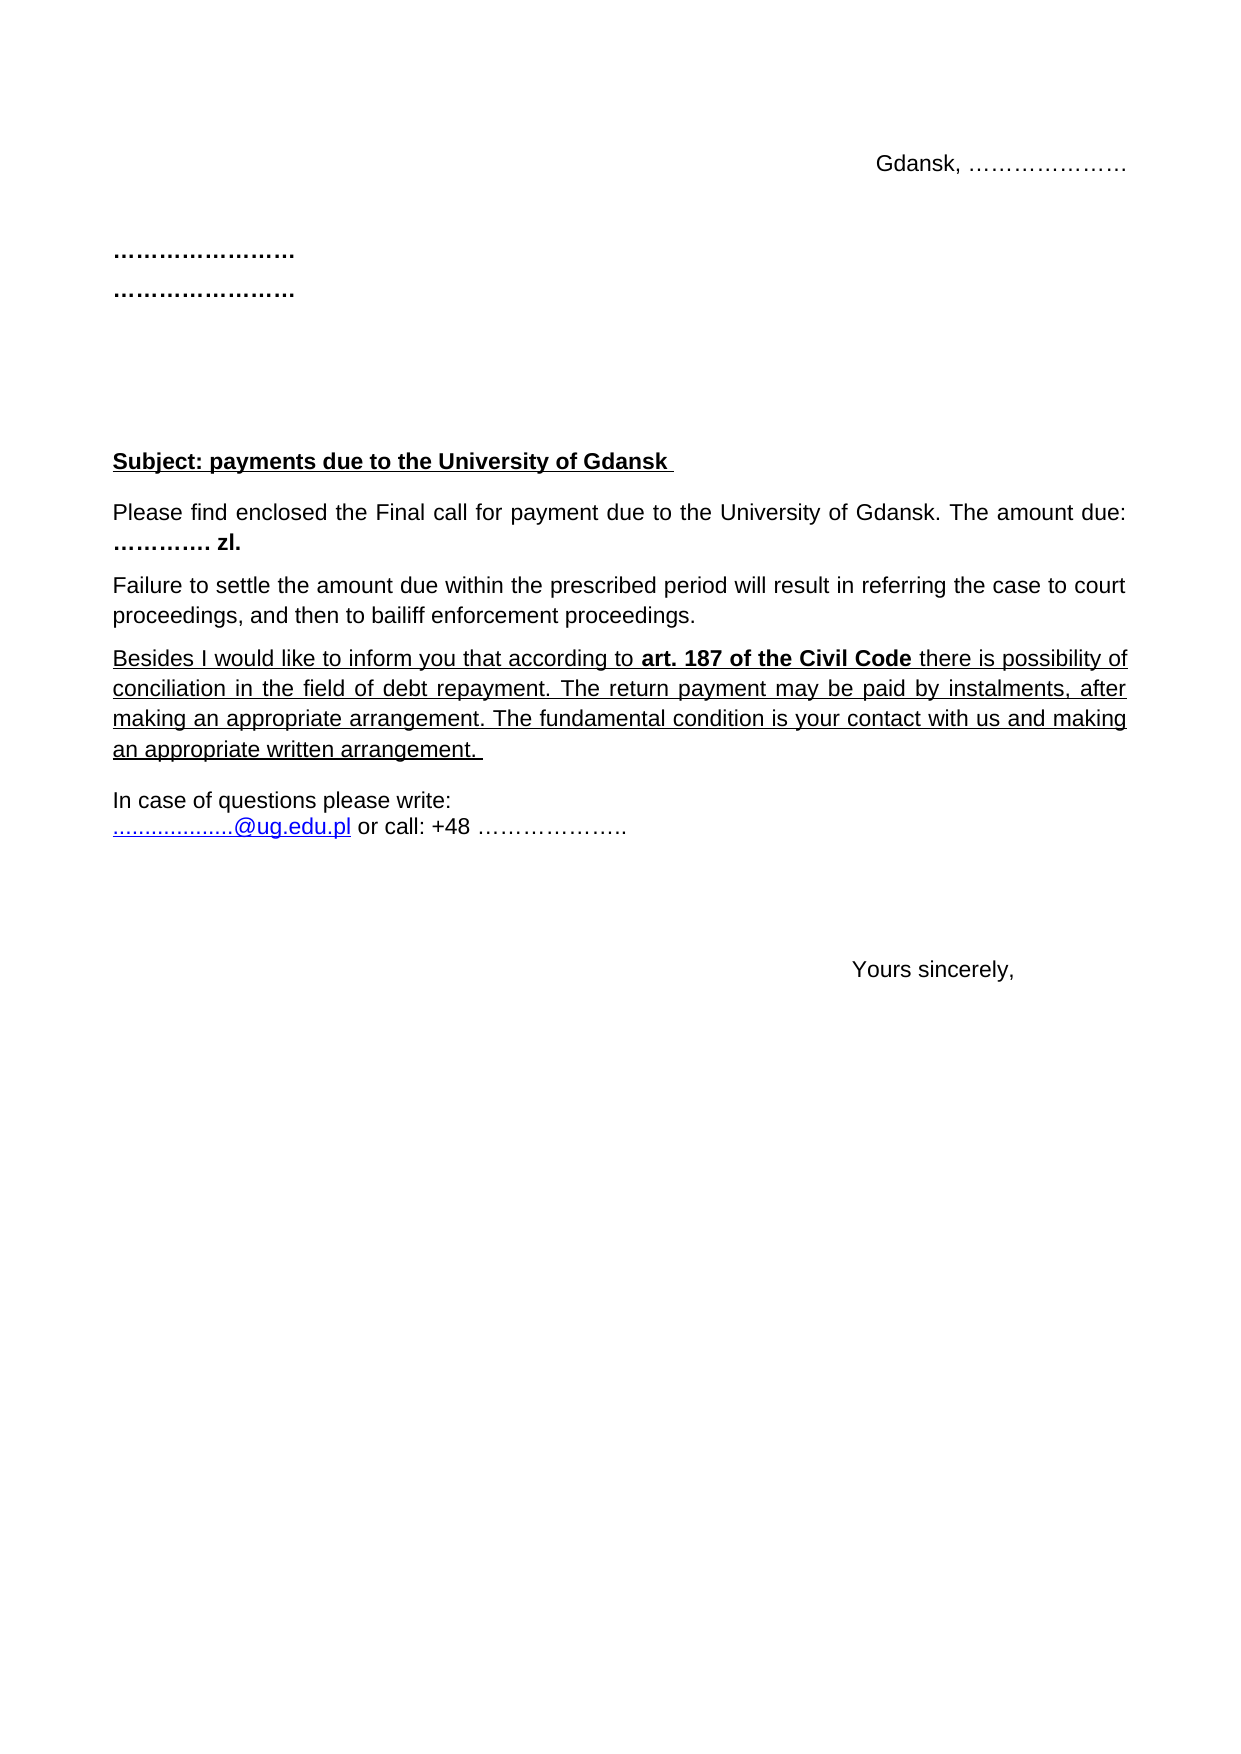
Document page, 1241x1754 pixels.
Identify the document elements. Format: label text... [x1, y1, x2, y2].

text Besides I would like to inform you that according to art. 187 of the Civil Code there is possibility of conciliation in the field of debt repayment. The return payment may be paid by instalments, after making an appropriate arrangement. The fundamental condition is your contact with us and making an appropriate written arrangement. [112, 669, 1128, 762]
text Yours sincerely, [112, 956, 1128, 983]
text Please find enclosed the Final call for payment due to the University of Gdansk. The amount due: …………. zl. [112, 499, 1128, 556]
text Failure to settle the amount due within the prescribed period will result in referring the case to court proceedings, and then to bailiff enforcement proceedings. [112, 572, 1128, 628]
text …………………… [112, 237, 1128, 263]
text Gdansk, ………………… [112, 150, 1128, 176]
text …………………… [112, 276, 1128, 303]
text Subject: payments due to the University of Gdansk [112, 448, 1128, 474]
text In case of questions please write: [112, 787, 1128, 813]
text ...................@ug.edu.pl or call: +48 ……………….. [112, 813, 1128, 839]
text Besides I would like to inform you that according to art. 187 of the Civil Code there is possibility of conciliation in the field of debt repayment. The return payment may be paid by instalments, after making an appropriate arrangement. The fundamental condition is your contact with us and making an appropriate written arrangement. [112, 645, 1128, 668]
